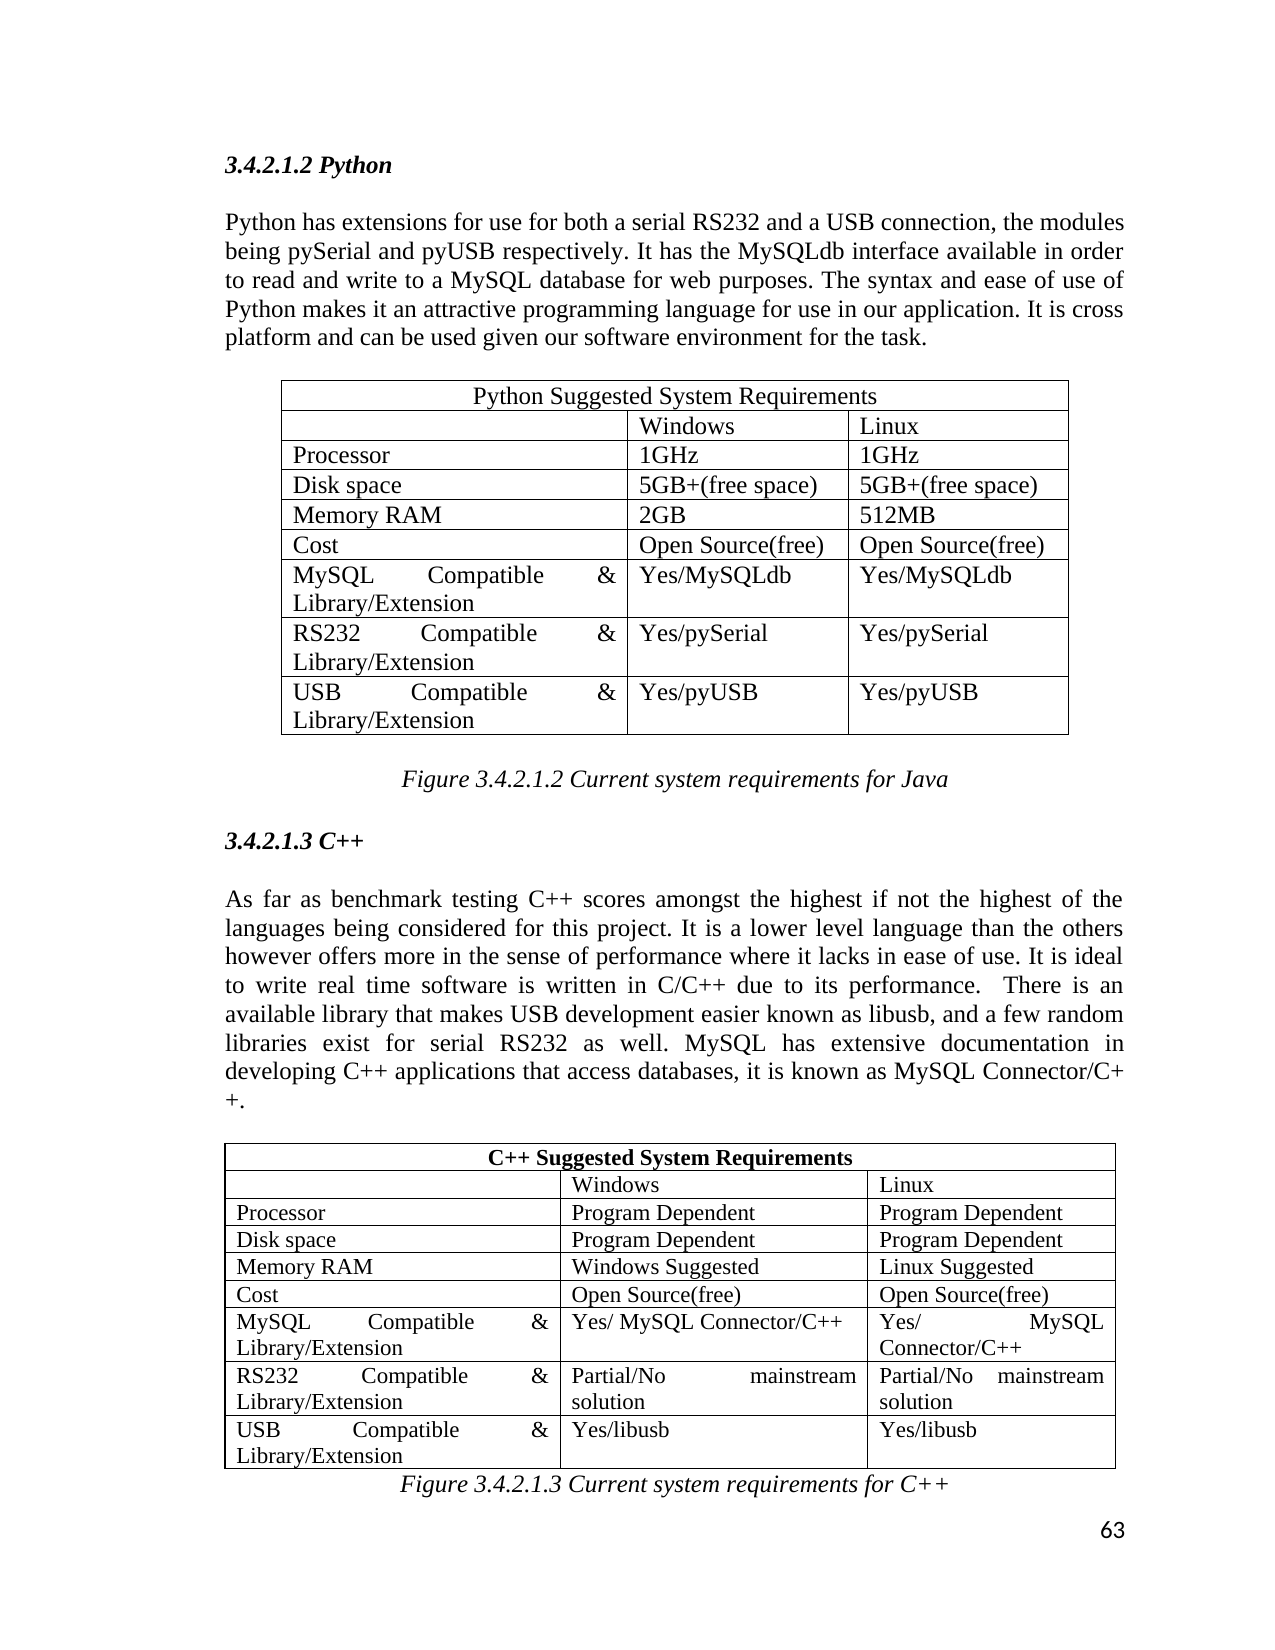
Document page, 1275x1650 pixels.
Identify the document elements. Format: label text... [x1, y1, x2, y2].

table_cell Open Source(free) [849, 530, 1068, 559]
table_cell MySQL Compatible & Library/Extension [226, 1308, 560, 1361]
table_cell Linux Suggested [868, 1253, 1115, 1280]
table_cell 512MB [849, 500, 1068, 529]
table_cell Yes/pySerial [628, 618, 848, 676]
table_cell Yes/pySerial [849, 618, 1068, 676]
table_cell RS232 Compatible & Library/Extension [226, 1362, 560, 1414]
table_cell [226, 1171, 560, 1197]
table_header C++ Suggested System Requirements [226, 1144, 1115, 1170]
table_cell Program Dependent [561, 1226, 867, 1252]
text 3.4.2.1.2 Python [225, 150, 1125, 179]
table_cell Yes/MySQLdb [628, 560, 848, 617]
table_cell Disk space [282, 470, 627, 499]
table_cell Memory RAM [226, 1253, 560, 1280]
table_cell USB Compatible & Library/Extension [282, 677, 627, 734]
text As far as benchmark testing C++ scores amongst the highest if not the highest of the languages being considered for this project. It is a lower level language than the others however offers more in the sense of performance where it lacks in ease of use. It is ideal to write real time software is written in C/C++ due to its performance. There is an available library that makes USB development easier known as libusb, and a few random libraries exist for serial RS232 as well. MySQL has extensive documentation in developing C++ applications that access databases, it is known as MySQL Connector/C++. [225, 884, 1125, 1114]
table_cell MySQL Compatible & Library/Extension [282, 560, 627, 617]
table_cell 5GB+(free space) [628, 470, 848, 499]
table_cell Program Dependent [868, 1199, 1115, 1225]
table_cell Open Source(free) [868, 1281, 1115, 1307]
table_cell Windows Suggested [561, 1253, 867, 1280]
table_header Python Suggested System Requirements [282, 381, 1068, 410]
table_cell Processor [282, 441, 627, 469]
text 3.4.2.1.3 C++ [225, 826, 1125, 855]
table_cell Yes/libusb [868, 1416, 1115, 1468]
table_cell Yes/ MySQL Connector/C++ [868, 1308, 1115, 1361]
table_cell USB Compatible & Library/Extension [226, 1416, 560, 1468]
table_cell Program Dependent [868, 1226, 1115, 1252]
table_cell Partial/No mainstream solution [868, 1362, 1115, 1414]
table_cell 5GB+(free space) [849, 470, 1068, 499]
text Figure 3.4.2.1.3 Current system requirements for C++ [225, 1469, 1125, 1498]
table_cell Yes/ MySQL Connector/C++ [561, 1308, 867, 1361]
table_cell Yes/pyUSB [628, 677, 848, 734]
table_cell Processor [226, 1199, 560, 1225]
table_cell Linux [849, 411, 1068, 439]
table_cell Yes/pyUSB [849, 677, 1068, 734]
table_cell Yes/MySQLdb [849, 560, 1068, 617]
table_cell Memory RAM [282, 500, 627, 529]
table_cell 2GB [628, 500, 848, 529]
table_cell 1GHz [849, 441, 1068, 469]
table_cell Cost [226, 1281, 560, 1307]
table_cell Program Dependent [561, 1199, 867, 1225]
table_cell Open Source(free) [561, 1281, 867, 1307]
table_cell 1GHz [628, 441, 848, 469]
table_cell Windows [561, 1171, 867, 1197]
table_cell RS232 Compatible & Library/Extension [282, 618, 627, 676]
table_cell Yes/libusb [561, 1416, 867, 1468]
table_cell Disk space [226, 1226, 560, 1252]
table_cell Windows [628, 411, 848, 439]
text Figure 3.4.2.1.2 Current system requirements for Java [225, 764, 1125, 793]
table_cell Open Source(free) [628, 530, 848, 559]
table_cell Partial/No mainstream solution [561, 1362, 867, 1414]
table_cell Cost [282, 530, 627, 559]
table_cell [282, 411, 627, 439]
text Python has extensions for use for both a serial RS232 and a USB connection, the modules being pySerial and pyUSB respectively. It has the MySQLdb interface available in order to read and write to a MySQL database for web purposes. The syntax and ease of use of Python makes it an attractive programming language for use in our application. It is cross platform and can be used given our software environment for the task. [225, 207, 1125, 351]
table_cell Linux [868, 1171, 1115, 1197]
